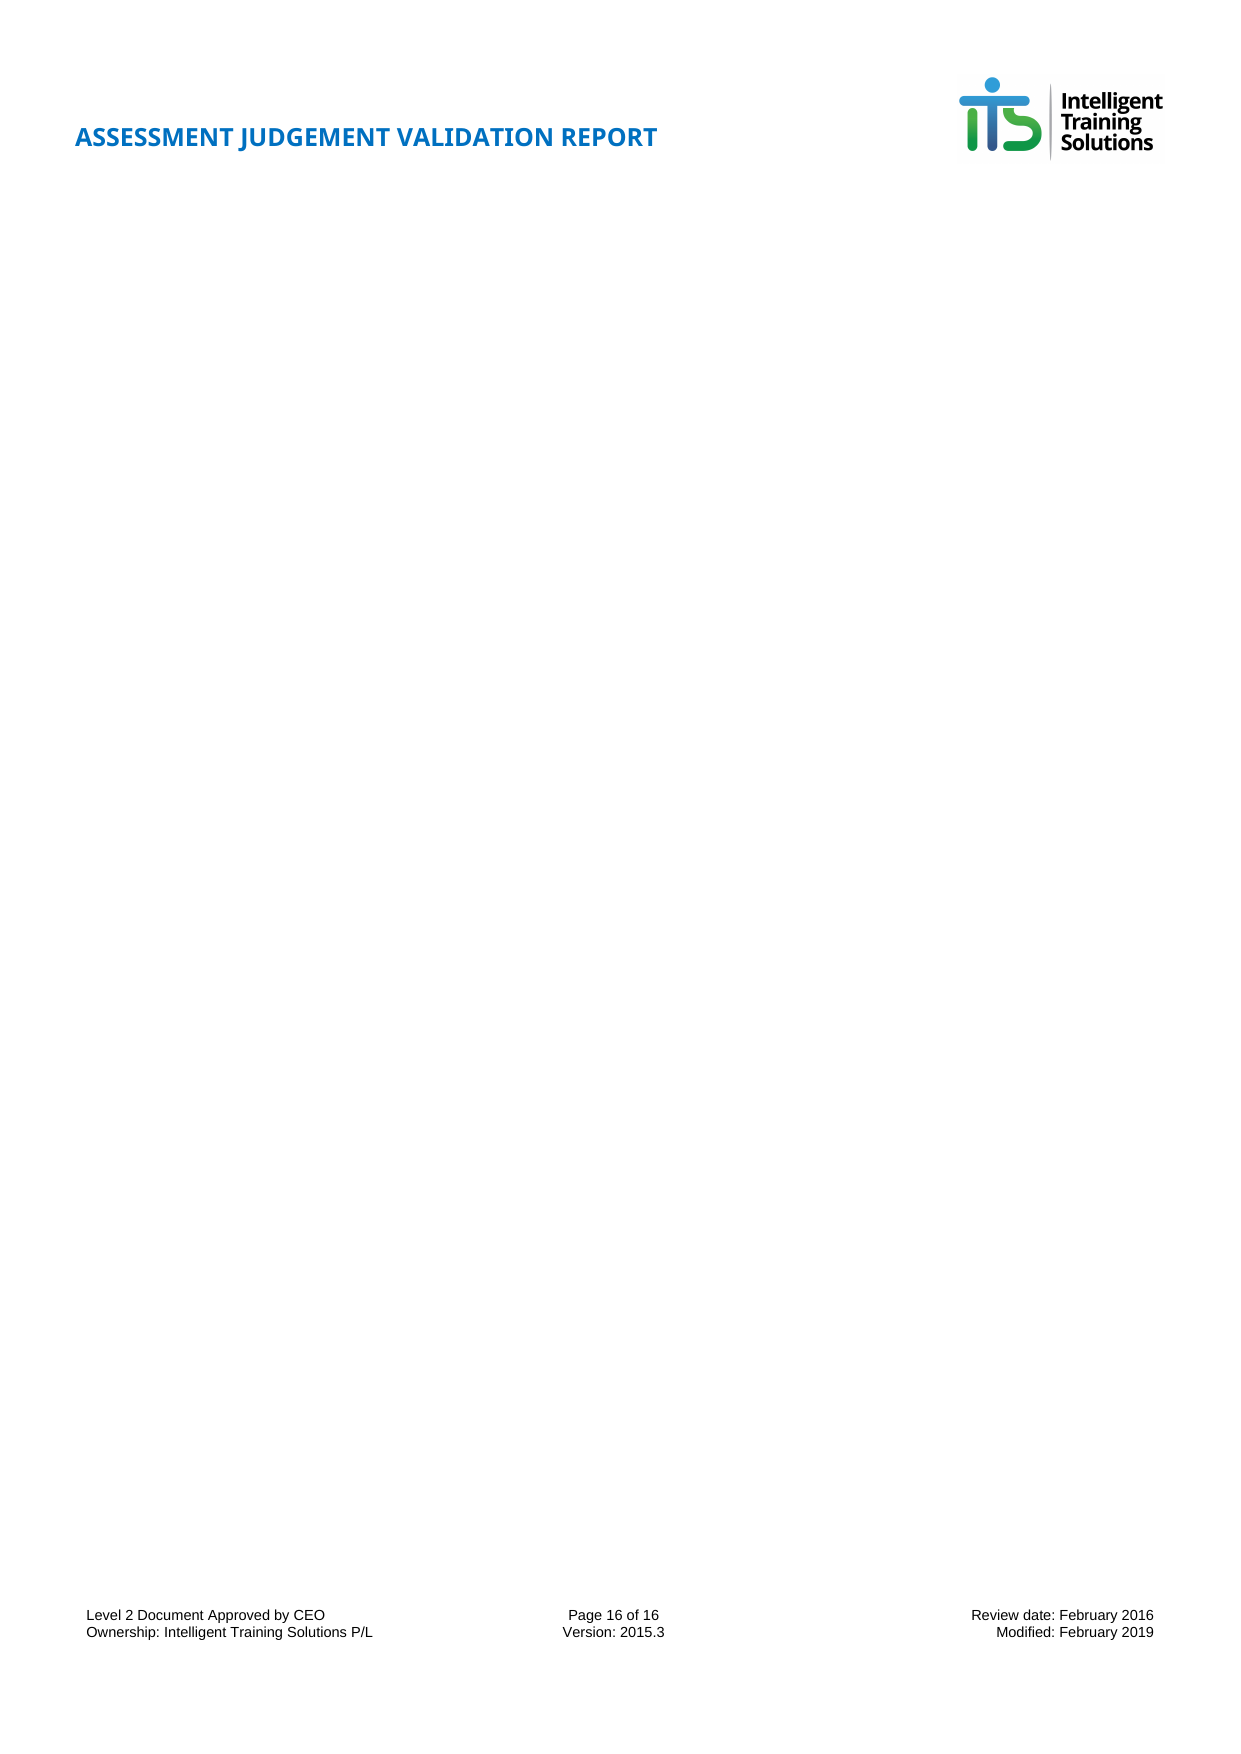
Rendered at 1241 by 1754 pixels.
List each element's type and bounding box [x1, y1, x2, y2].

picture [957, 74, 1166, 164]
